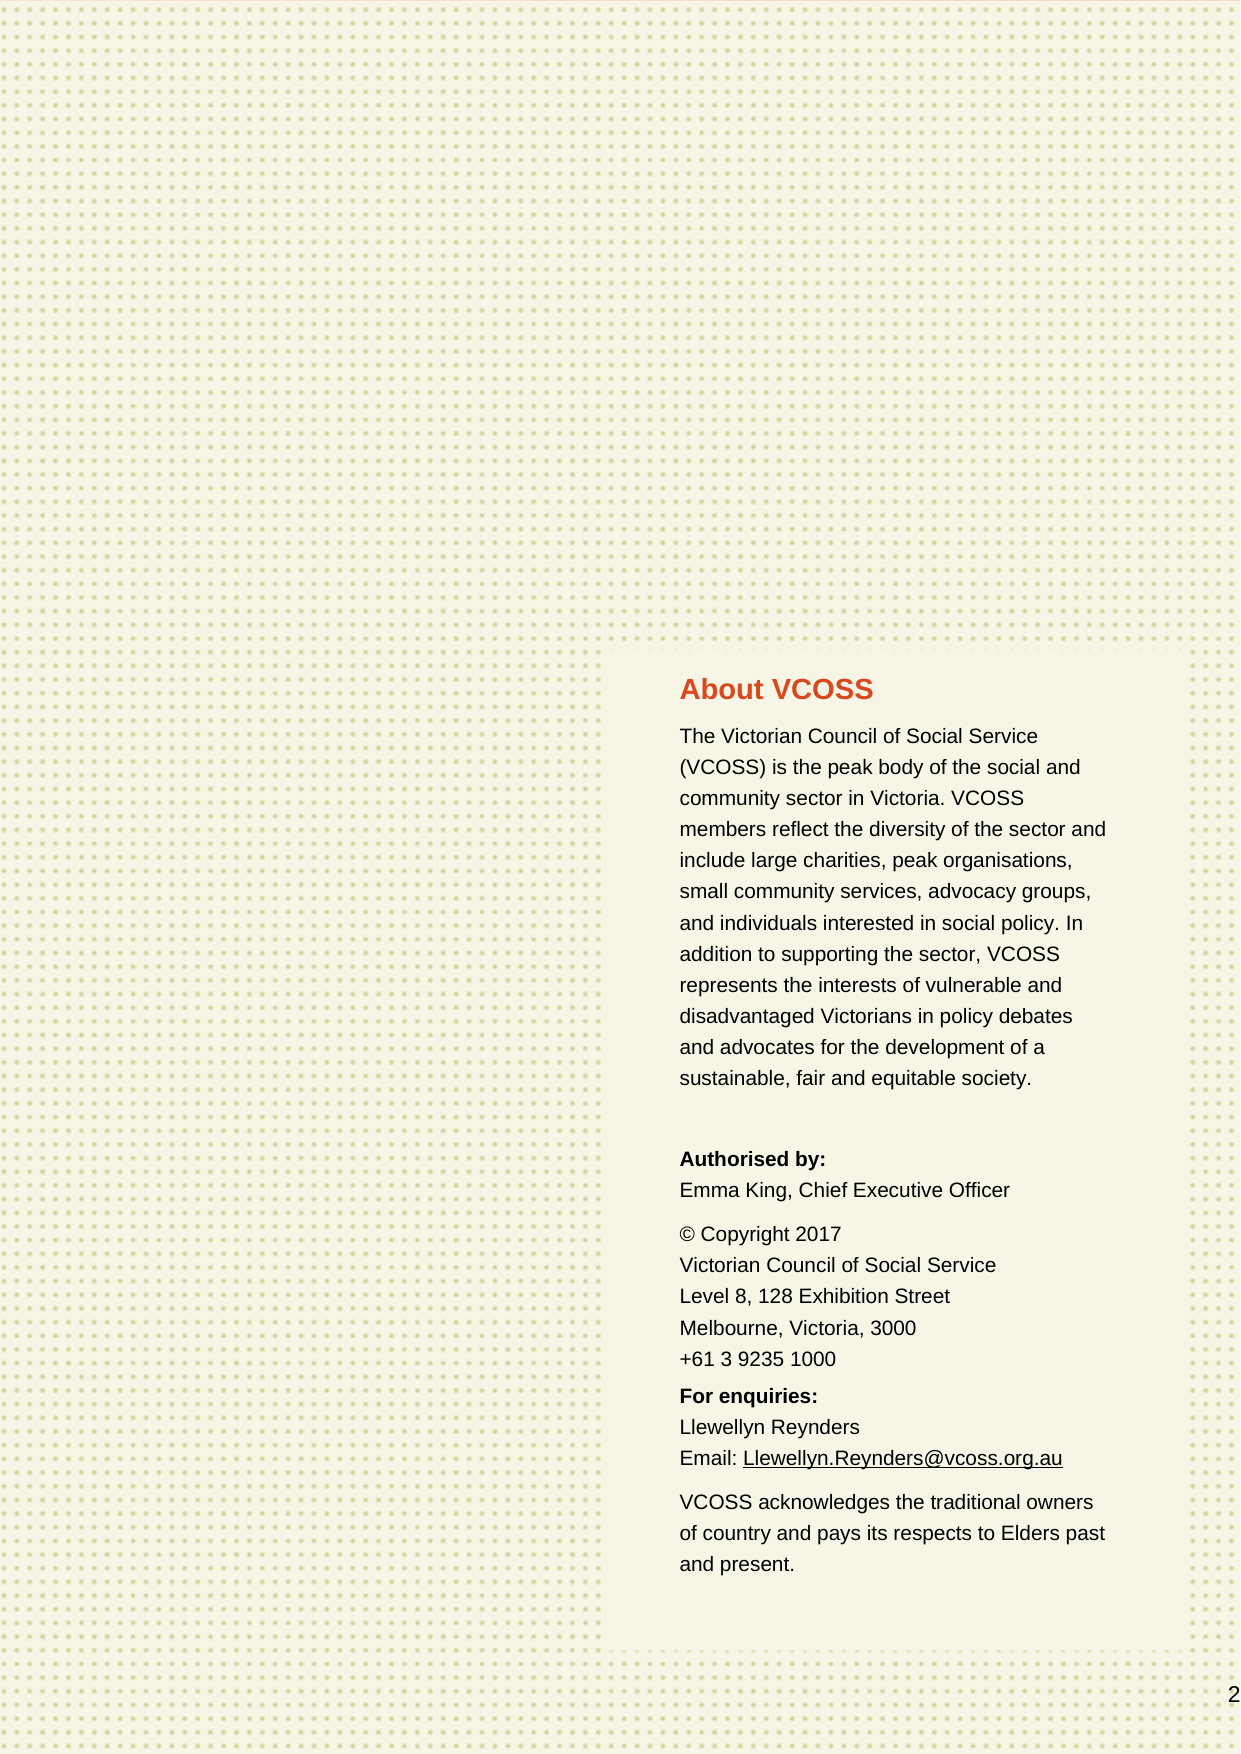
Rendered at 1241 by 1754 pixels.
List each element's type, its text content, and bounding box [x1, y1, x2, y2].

text Email: Llewellyn.Reynders@vcoss.org.au [679, 1446, 1108, 1470]
picture [0, 0, 1241, 1754]
text About VCOSS [679, 672, 1108, 705]
text VCOSS acknowledges the traditional owners of country and pays its respects to Elders past and present. [679, 1490, 1108, 1576]
text The Victorian Council of Social Service (VCOSS) is the peak body of the social and community sector in Victoria. VCOSS members reflect the diversity of the sector and include large charities, peak organisations, small community services, advocacy groups, and individuals interested in social policy. In addition to supporting the sector, VCOSS represents the interests of vulnerable and disadvantaged Victorians in policy debates and advocates for the development of a sustainable, fair and equitable society. Authorised by: Emma King, Chief Executive Officer © Copyright 2017 Victorian Council of Social Service Level 8, 128 Exhibition Street Melbourne, Victoria, 3000 +61 3 9235 1000 For enquiries: Llewellyn Reynders [679, 724, 1108, 1439]
